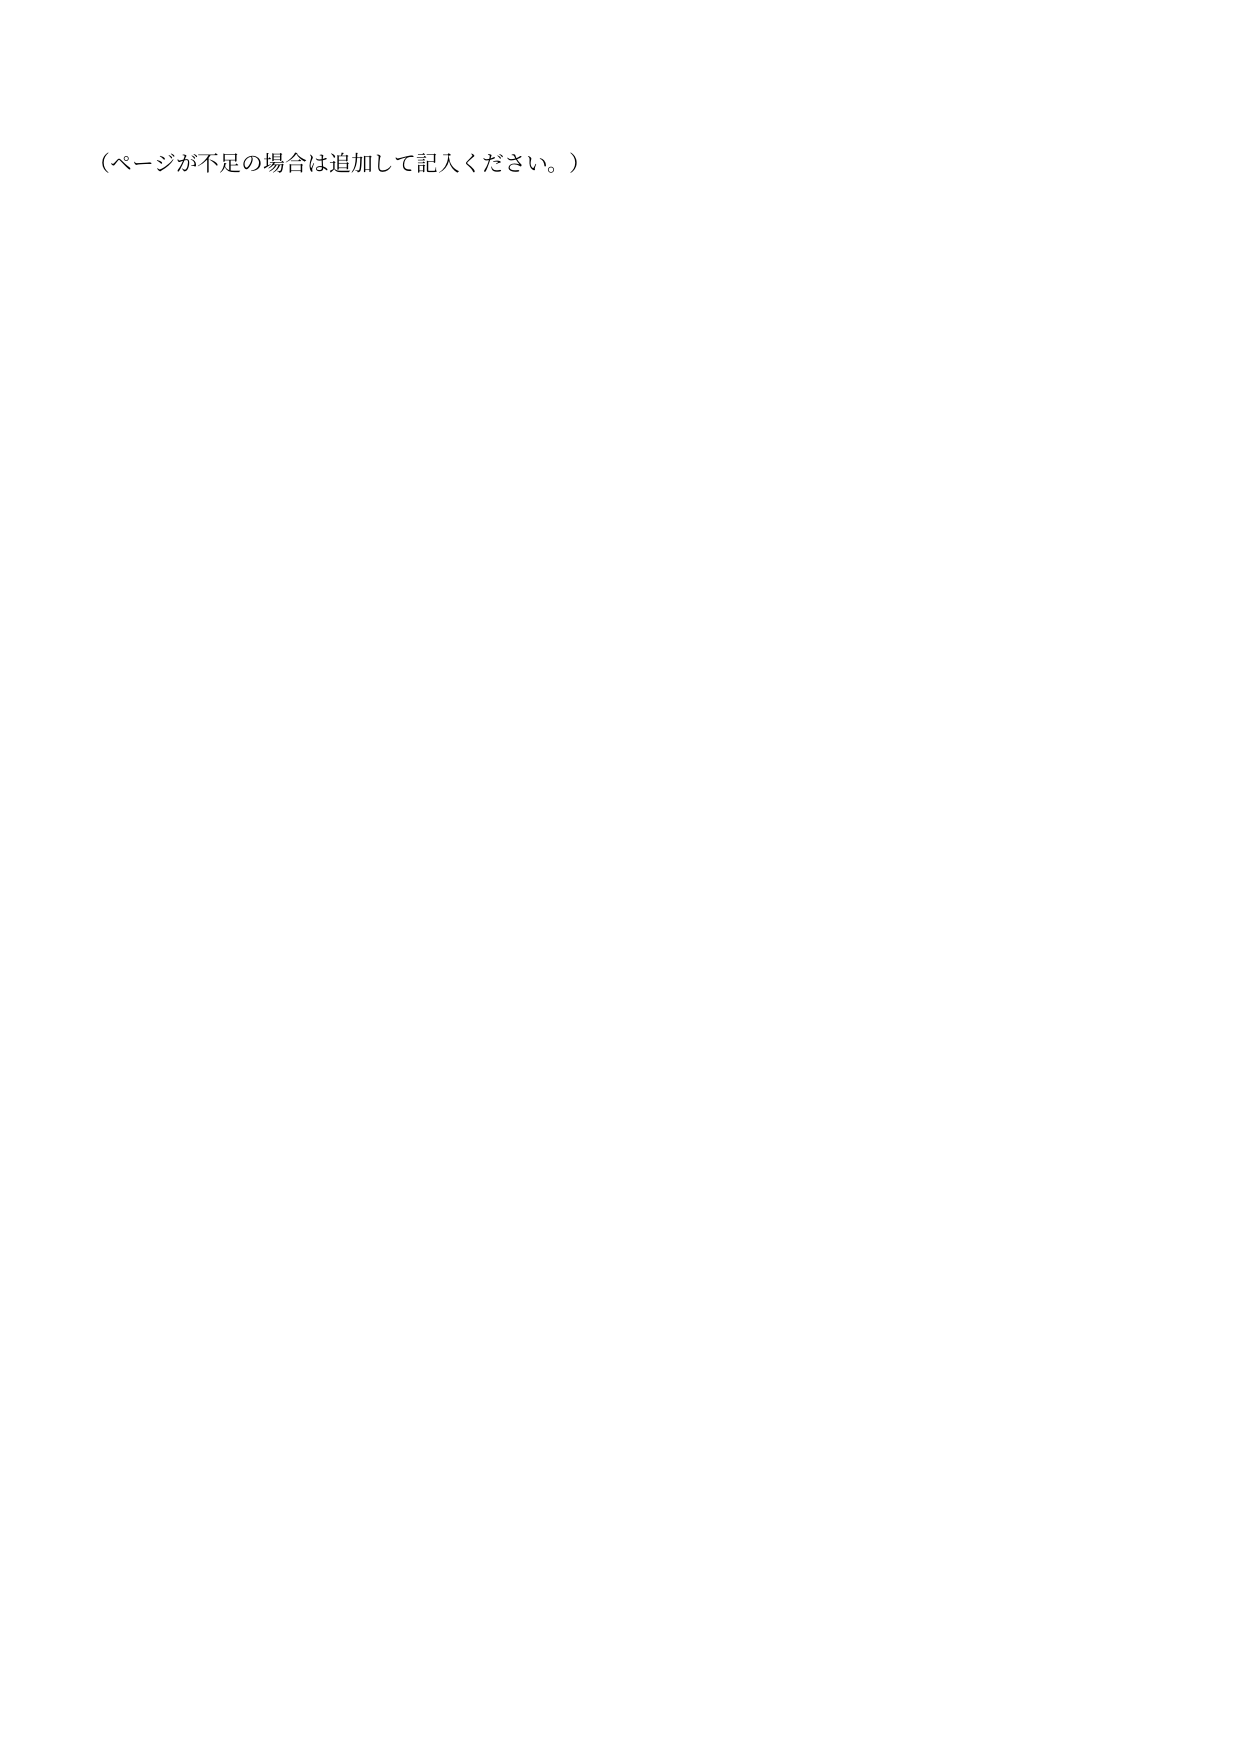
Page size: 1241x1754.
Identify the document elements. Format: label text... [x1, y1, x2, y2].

text （ページが不足の場合は追加して記入ください。） [89, 131, 1152, 192]
